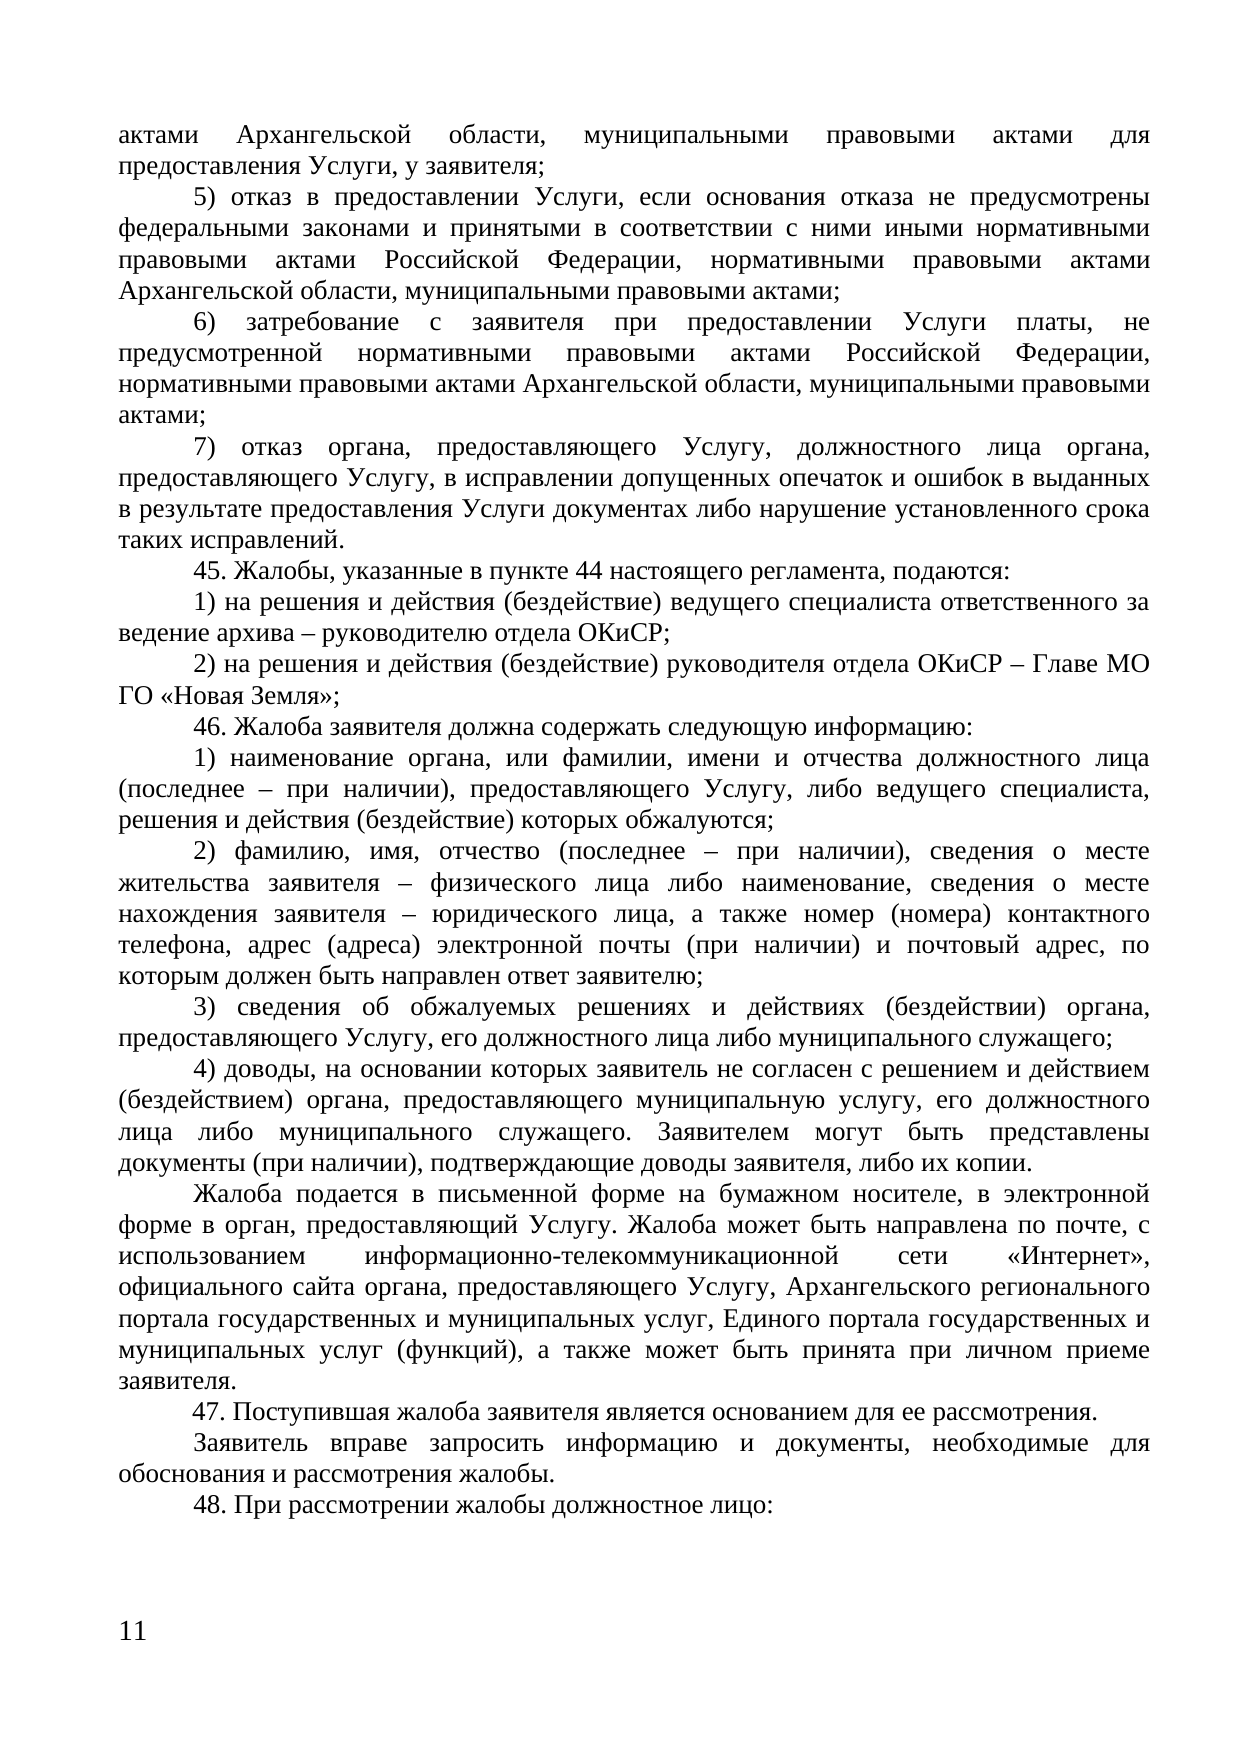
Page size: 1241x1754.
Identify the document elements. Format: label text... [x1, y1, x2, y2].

text Заявитель вправе запросить информацию и документы, необходимые для обоснования и рассмотрения жалобы. [118, 1426, 1152, 1488]
text 2) на решения и действия (бездействие) руководителя отдела ОКиСР – Главе МО ГО «Новая Земля»; [118, 648, 1152, 710]
text 2) фамилию, имя, отчество (последнее – при наличии), сведения о месте жительства заявителя – физического лица либо наименование, сведения о месте нахождения заявителя – юридического лица, а также номер (номера) контактного телефона, адрес (адреса) электронной почты (при наличии) и почтовый адрес, по которым должен быть направлен ответ заявителю; [118, 834, 1152, 990]
text 48. При рассмотрении жалобы должностное лицо: [118, 1488, 1152, 1520]
text 4) доводы, на основании которых заявитель не согласен с решением и действием (бездействием) органа, предоставляющего муниципальную услугу, его должностного лица либо муниципального служащего. Заявителем могут быть представлены документы (при наличии), подтверждающие доводы заявителя, либо их копии. [118, 1052, 1152, 1177]
text 5) отказ в предоставлении Услуги, если основания отказа не предусмотрены федеральными законами и принятыми в соответствии с ними иными нормативными правовыми актами Российской Федерации, нормативными правовыми актами Архангельской области, муниципальными правовыми актами; [118, 180, 1152, 305]
text 1) наименование органа, или фамилии, имени и отчества должностного лица (последнее – при наличии), предоставляющего Услугу, либо ведущего специалиста, решения и действия (бездействие) которых обжалуются; [118, 741, 1152, 834]
text 7) отказ органа, предоставляющего Услугу, должностного лица органа, предоставляющего Услугу, в исправлении допущенных опечаток и ошибок в выданных в результате предоставления Услуги документах либо нарушение установленного срока таких исправлений. [118, 429, 1152, 554]
text 47. Поступившая жалоба заявителя является основанием для ее рассмотрения. [118, 1395, 1152, 1426]
text Жалоба подается в письменной форме на бумажном носителе, в электронной форме в орган, предоставляющий Услугу. Жалоба может быть направлена по почте, с использованием информационно-телекоммуникационной сети «Интернет», официального сайта органа, предоставляющего Услугу, Архангельского регионального портала государственных и муниципальных услуг, Единого портала государственных и муниципальных услуг (функций), а также может быть принята при личном приеме заявителя. [118, 1177, 1152, 1395]
text 3) сведения об обжалуемых решениях и действиях (бездействии) органа, предоставляющего Услугу, его должностного лица либо муниципального служащего; [118, 990, 1152, 1052]
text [118, 118, 1152, 180]
text 45. Жалобы, указанные в пункте 44 настоящего регламента, подаются: [118, 554, 1152, 585]
text 46. Жалоба заявителя должна содержать следующую информацию: [118, 710, 1152, 741]
text 6) затребование с заявителя при предоставлении Услуги платы, не предусмотренной нормативными правовыми актами Российской Федерации, нормативными правовыми актами Архангельской области, муниципальными правовыми актами; [118, 305, 1152, 429]
text 1) на решения и действия (бездействие) ведущего специалиста ответственного за ведение архива – руководителю отдела ОКиСР; [118, 585, 1152, 648]
